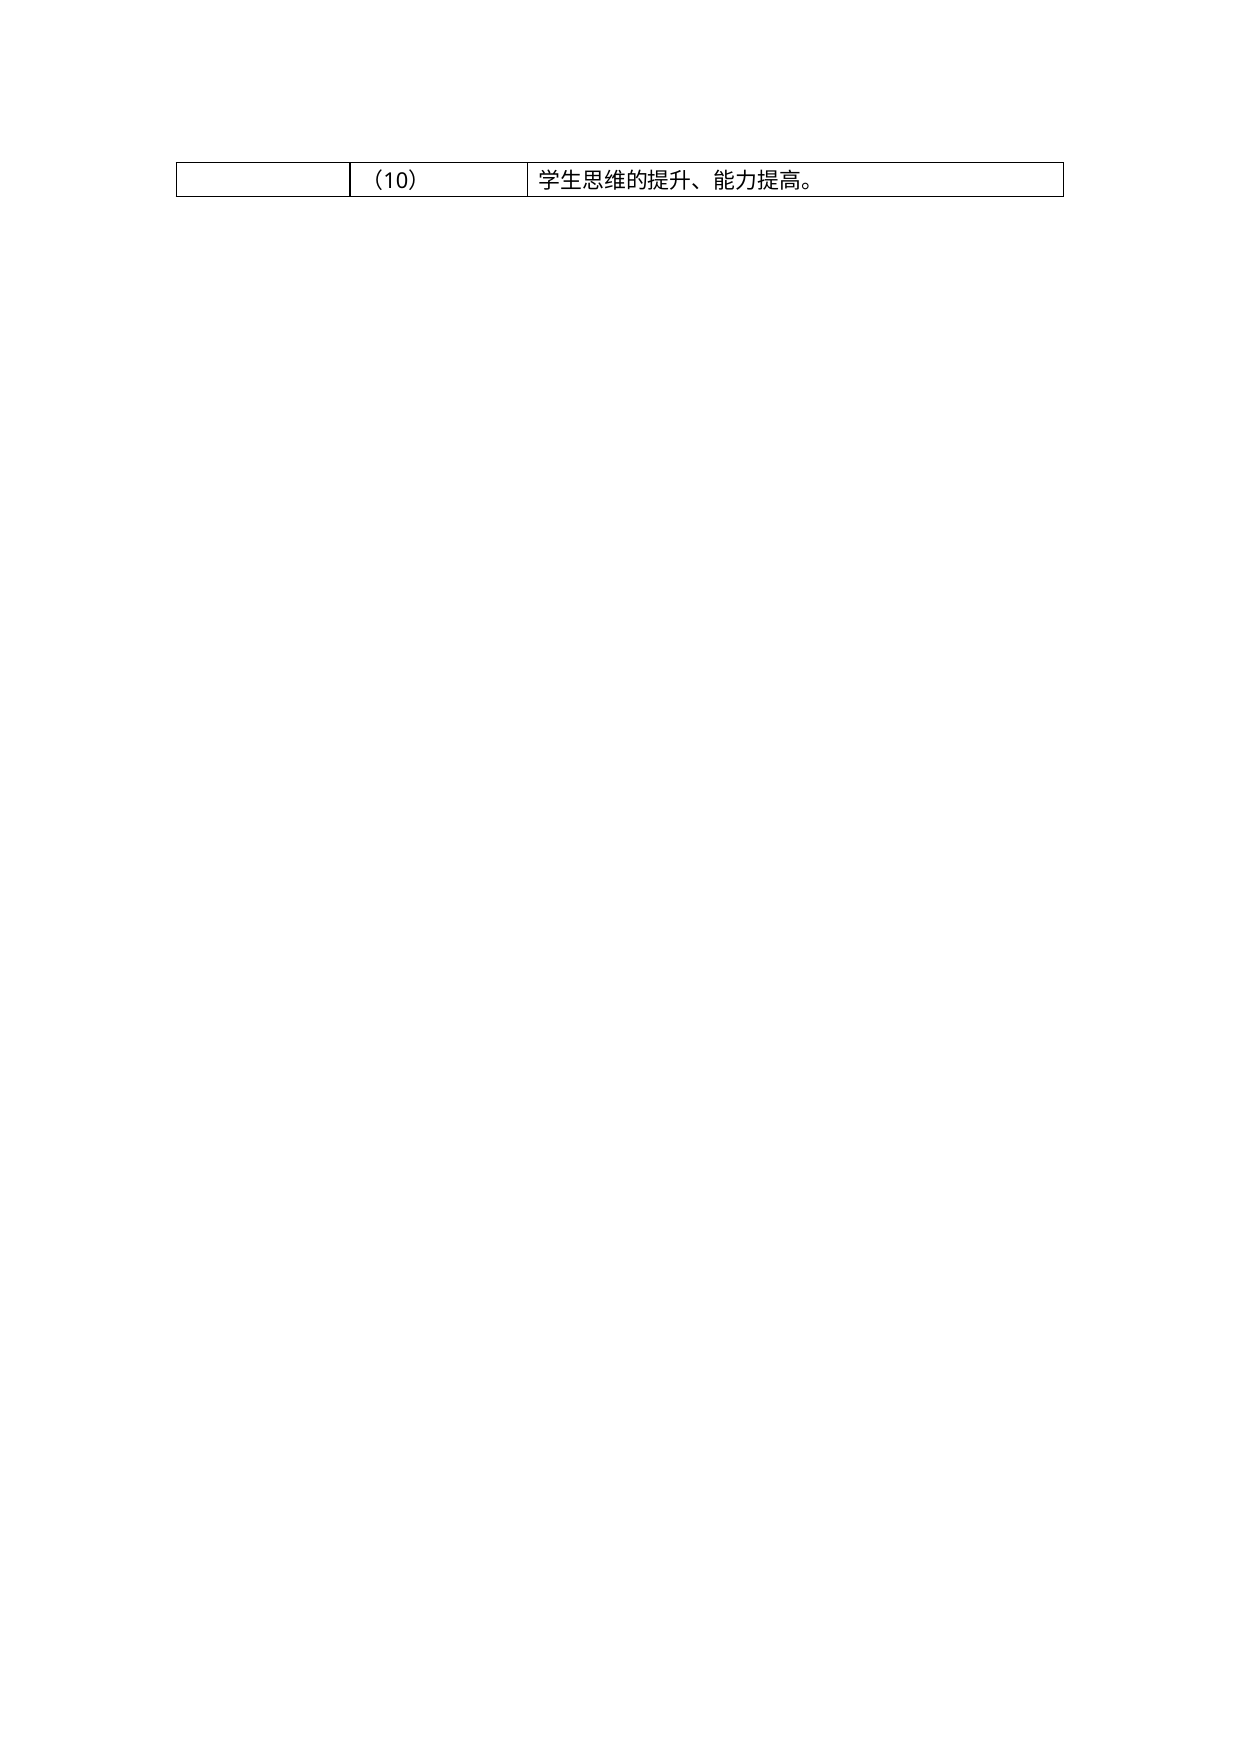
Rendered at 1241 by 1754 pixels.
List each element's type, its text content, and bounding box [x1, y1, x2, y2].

table_cell 目标达成（10） [351, 163, 527, 196]
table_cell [528, 163, 1063, 196]
